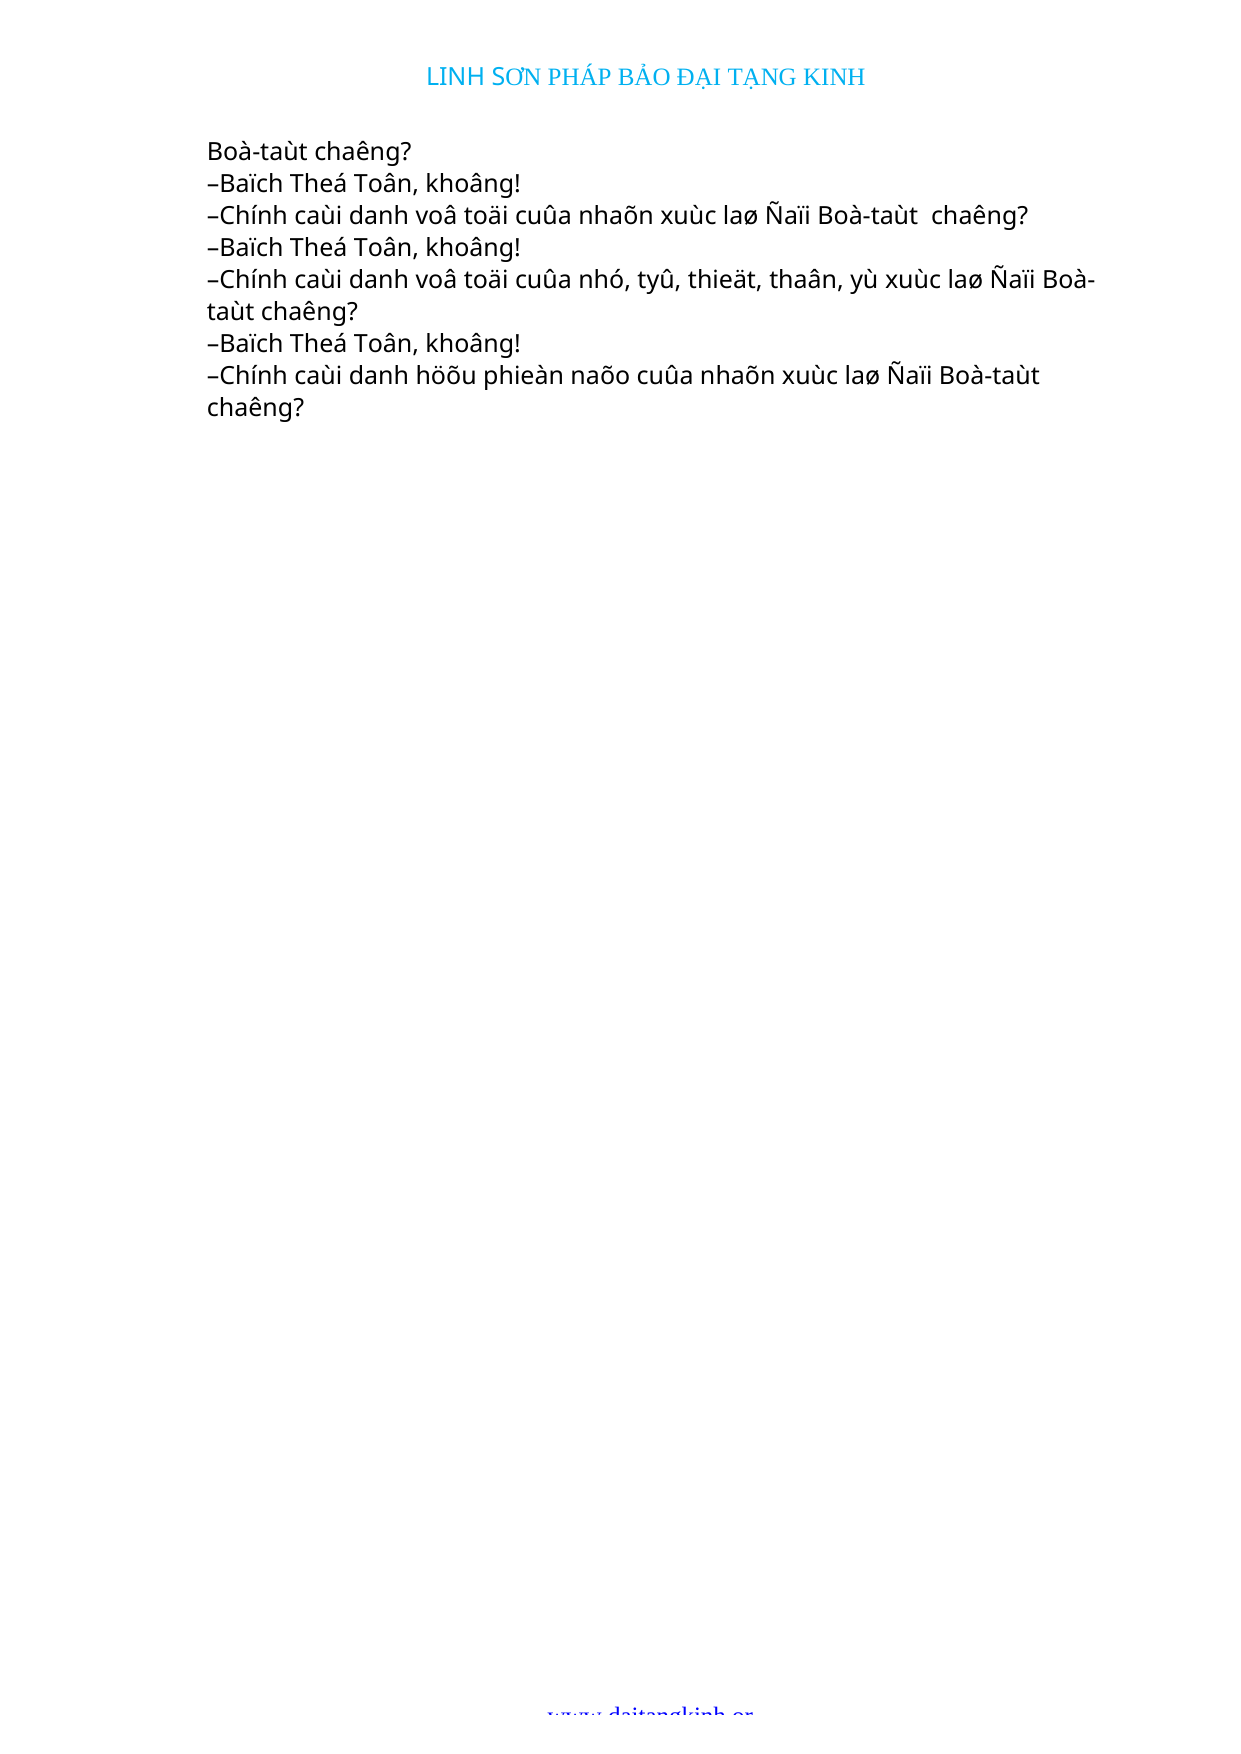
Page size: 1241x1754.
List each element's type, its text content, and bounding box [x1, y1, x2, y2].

text –Baïch Theá Toân, khoâng! [207, 231, 1105, 263]
text –Baïch Theá Toân, khoâng! [207, 327, 1105, 358]
text –Chính caùi danh voâ toäi cuûa nhó, tyû, thieät, thaân, yù xuùc laø Ñaïi Boà-taùt chaêng? [207, 263, 1105, 327]
text –Baïch Theá Toân, khoâng! [207, 167, 1105, 199]
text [207, 135, 1105, 167]
text –Chính caùi danh höõu phieàn naõo cuûa nhaõn xuùc laø Ñaïi Boà-taùt chaêng? [207, 358, 1105, 423]
text –Chính caùi danh voâ toäi cuûa nhaõn xuùc laø Ñaïi Boà-taùt chaêng? [207, 199, 1105, 231]
